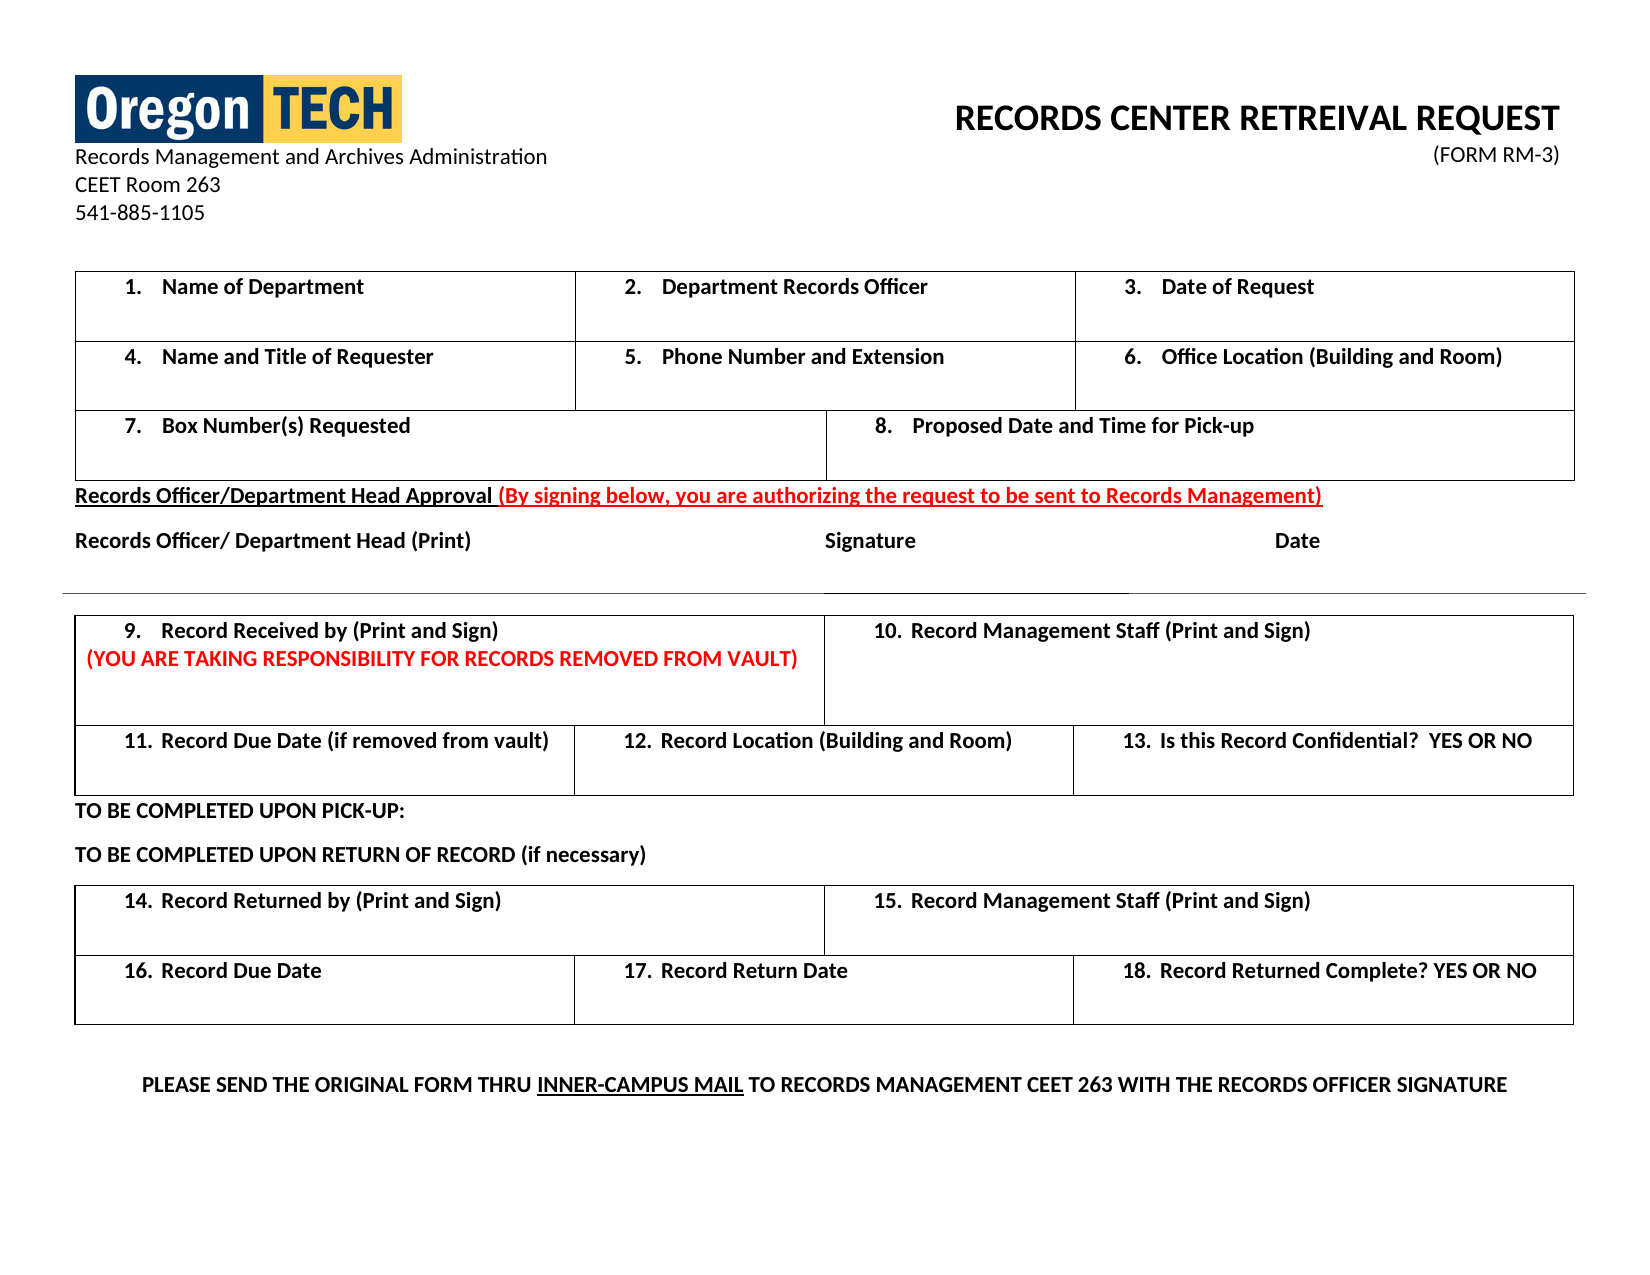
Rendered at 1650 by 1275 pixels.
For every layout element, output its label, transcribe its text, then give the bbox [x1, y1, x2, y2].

text 541-885-1105 [75, 198, 1575, 227]
table_header Record Management Staff (Print and Sign) [825, 616, 1573, 725]
table_header Department Records Officer [576, 272, 1075, 341]
table_cell Record Due Date (if removed from vault) [76, 726, 574, 795]
text CEET Room 263 [75, 171, 1575, 198]
text Records Officer/Department Head Approval (By signing below, you are authorizing the request to be sent to Records Management) [75, 481, 1575, 509]
table_cell Record Returned Complete? YES OR NO [1074, 956, 1573, 1024]
table_cell Office Location (Building and Room) [1076, 342, 1574, 410]
table_cell Record Location (Building and Room) [575, 726, 1073, 795]
picture [75, 75, 402, 143]
table_cell Proposed Date and Time for Pick-up [827, 411, 1574, 480]
table_cell Record Due Date [76, 956, 574, 1024]
table_header Record Returned by (Print and Sign) [76, 886, 824, 955]
table_header Name of Department [76, 272, 575, 341]
table_cell Is this Record Confidential? YES OR NO [1074, 726, 1573, 795]
text TO BE COMPLETED UPON PICK-UP: [75, 796, 1575, 824]
table_cell Phone Number and Extension [576, 342, 1075, 410]
table_cell Name and Title of Requester [76, 342, 575, 410]
table_header Record Received by (Print and Sign) (YOU ARE TAKING RESPONSIBILITY FOR RECORDS REMOVED FROM VAULT) [76, 616, 824, 725]
text Records Officer/ Department Head (Print) Signature Date [75, 526, 1575, 554]
text PLEASE SEND THE ORIGINAL FORM THRU INNER-CAMPUS MAIL TO RECORDS MANAGEMENT CEET 263 WITH THE RECORDS OFFICER SIGNATURE [75, 1070, 1575, 1098]
table_cell Record Return Date [575, 956, 1073, 1024]
table_header Date of Request [1076, 272, 1574, 341]
table_cell Box Number(s) Requested [76, 411, 826, 480]
text Records Management and Archives Administration [75, 75, 1575, 171]
text TO BE COMPLETED UPON RETURN OF RECORD (if necessary) [75, 841, 1575, 868]
table_header Record Management Staff (Print and Sign) [825, 886, 1573, 955]
